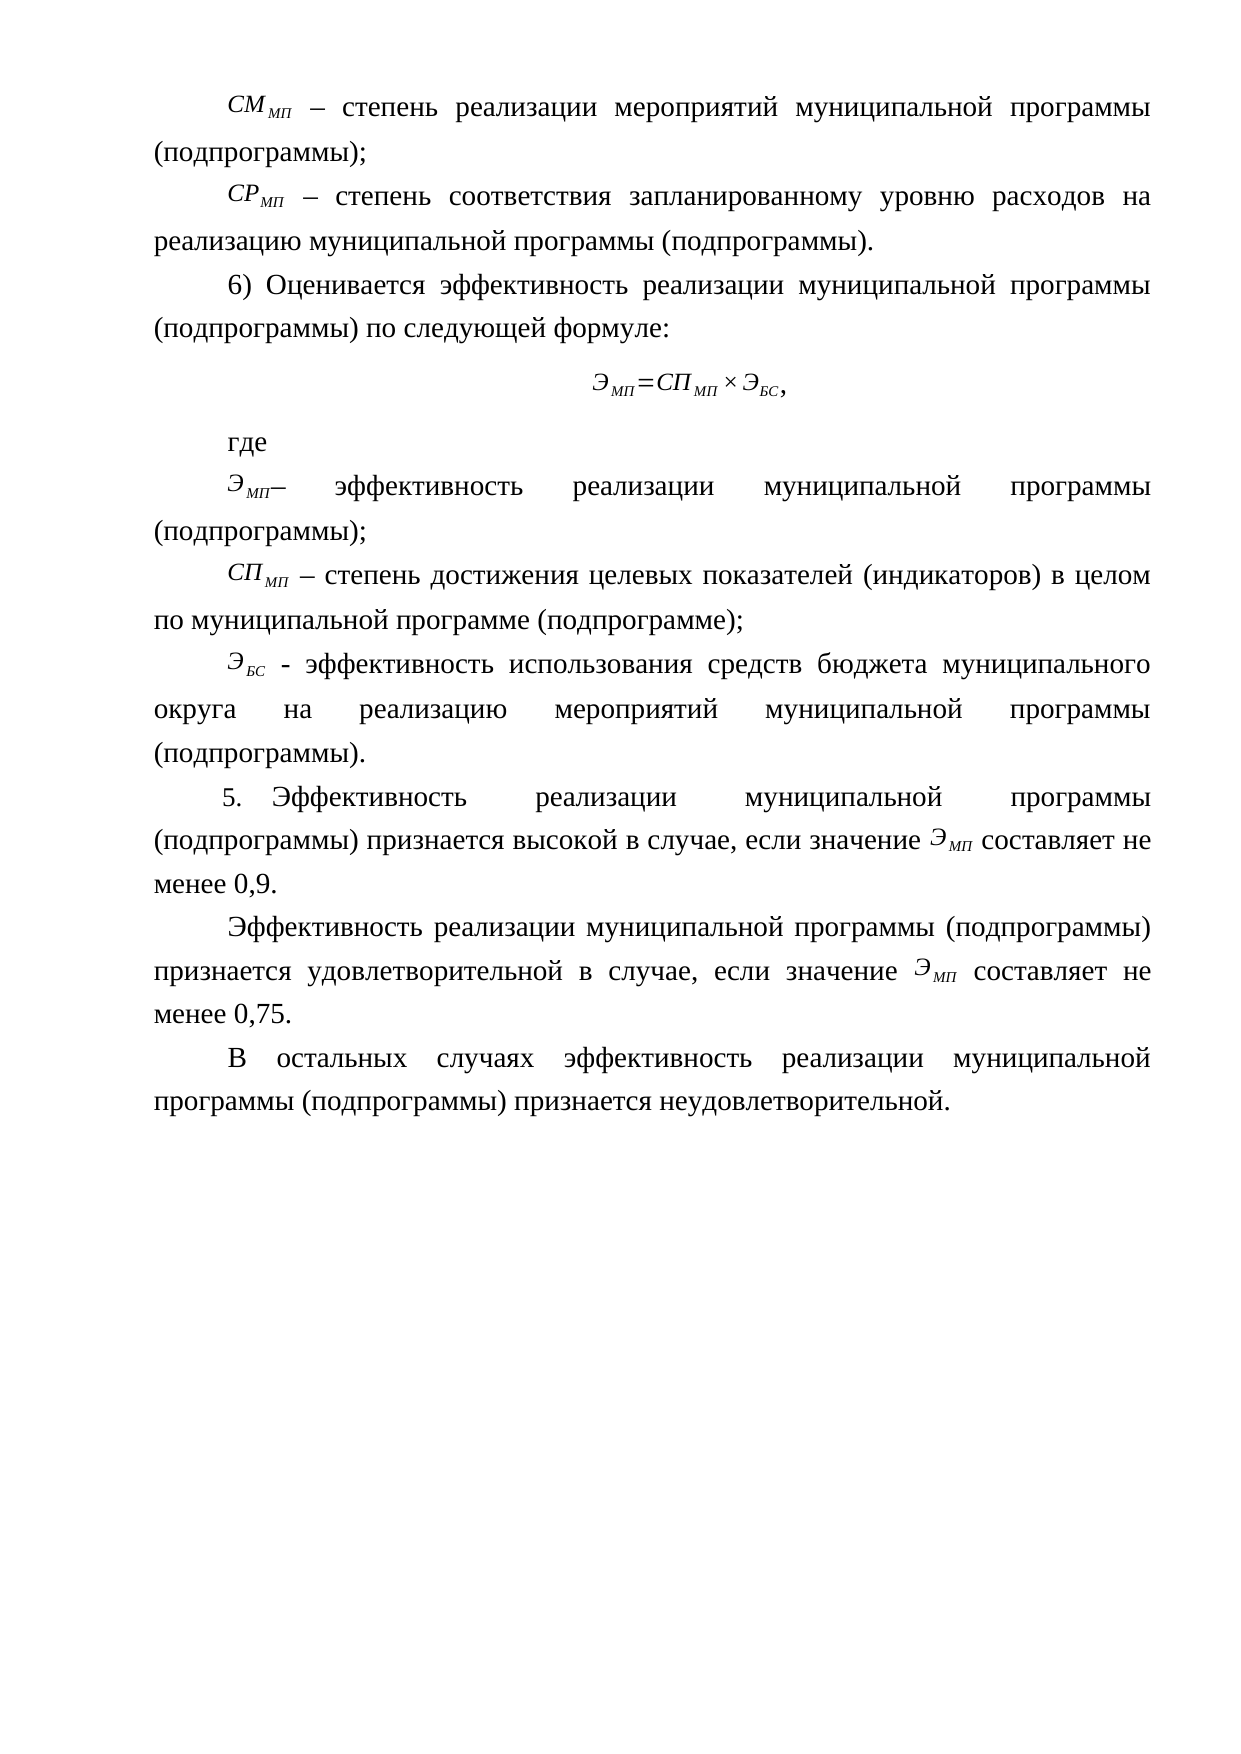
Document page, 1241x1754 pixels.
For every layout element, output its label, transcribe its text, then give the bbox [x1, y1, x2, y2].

text 6) Оценивается эффективность реализации муниципальной программы (подпрограммы) по следующей формуле: [153, 267, 1152, 344]
text – степень соответствия запланированному уровню расходов на реализацию муниципальной программы (подпрограммы). [153, 178, 1152, 257]
text Эффективность реализации муниципальной программы (подпрограммы) признается удовлетворительной в случае, если значение составляет не менее 0,75. [153, 909, 1152, 1030]
text , [153, 366, 1152, 402]
list Эффективность реализации муниципальной программы (подпрограммы) признается высокой в случае, если значение составляет не менее 0,9. [153, 779, 1152, 899]
text - эффективность использования средств бюджета муниципального округа на реализацию мероприятий муниципальной программы (подпрограммы). [153, 646, 1152, 769]
text – эффективность реализации муниципальной программы (подпрограммы); [153, 468, 1152, 547]
text В остальных случаях эффективность реализации муниципальной программы (подпрограммы) признается неудовлетворительной. [153, 1040, 1152, 1117]
text где [153, 424, 1152, 458]
text – степень реализации мероприятий муниципальной программы (подпрограммы); [153, 89, 1152, 168]
text – степень достижения целевых показателей (индикаторов) в целом по муниципальной программе (подпрограмме); [153, 557, 1152, 636]
